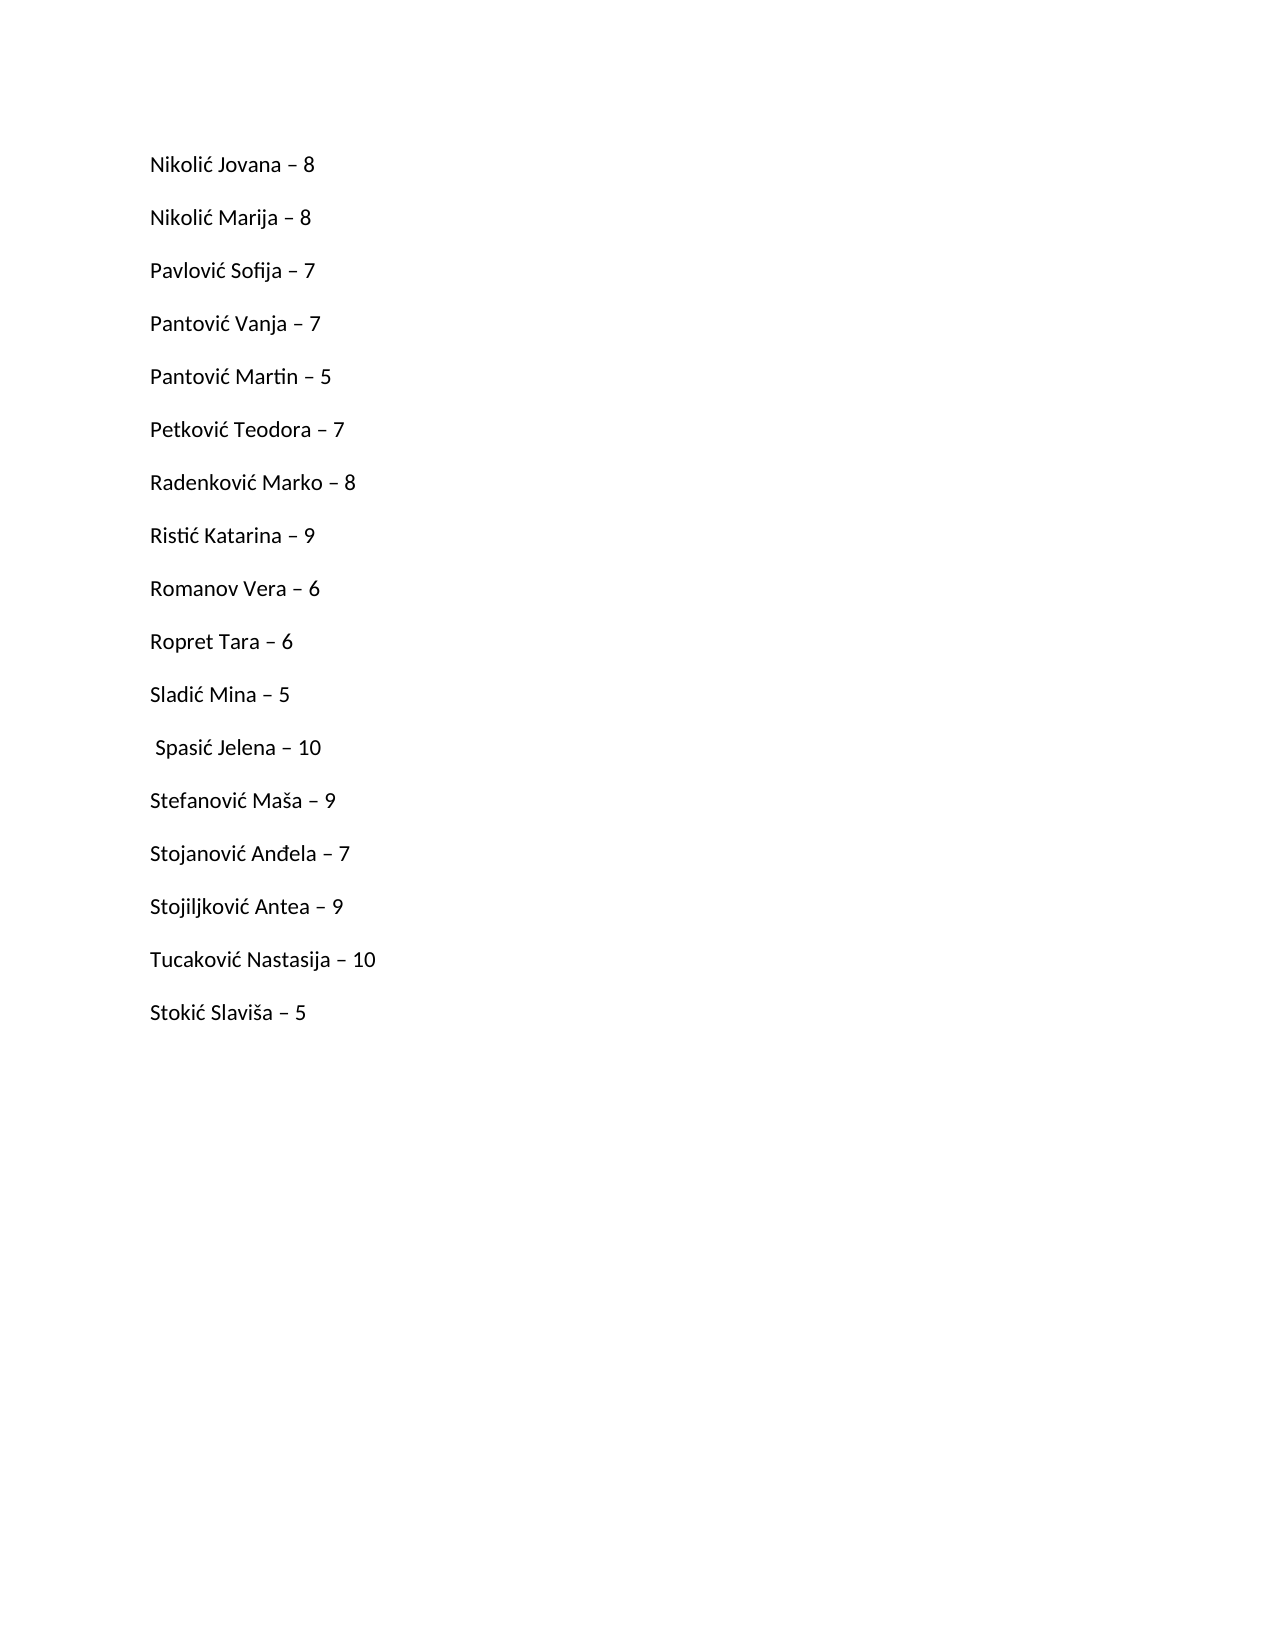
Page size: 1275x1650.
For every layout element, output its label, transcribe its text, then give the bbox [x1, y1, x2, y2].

text Stojiljković Antea – 9 [150, 892, 1125, 920]
text Ristić Katarina – 9 [150, 521, 1125, 549]
text Petković Teodora – 7 [150, 415, 1125, 443]
text Radenković Marko – 8 [150, 468, 1125, 496]
text Romanov Vera – 6 [150, 574, 1125, 602]
text Spasić Jelena – 10 [150, 733, 1125, 761]
text Stojanović Anđela – 7 [150, 839, 1125, 867]
text Ropret Tara – 6 [150, 627, 1125, 655]
text Stefanović Maša – 9 [150, 786, 1125, 814]
text Pavlović Sofija – 7 [150, 256, 1125, 284]
text Sladić Mina – 5 [150, 680, 1125, 708]
text Nikolić Marija – 8 [150, 203, 1125, 231]
text Stokić Slaviša – 5 [150, 998, 1125, 1026]
text Tucaković Nastasija – 10 [150, 945, 1125, 973]
text Pantović Vanja – 7 [150, 309, 1125, 337]
text Pantović Martin – 5 [150, 362, 1125, 390]
text Nikolić Jovana – 8 [150, 150, 1125, 178]
